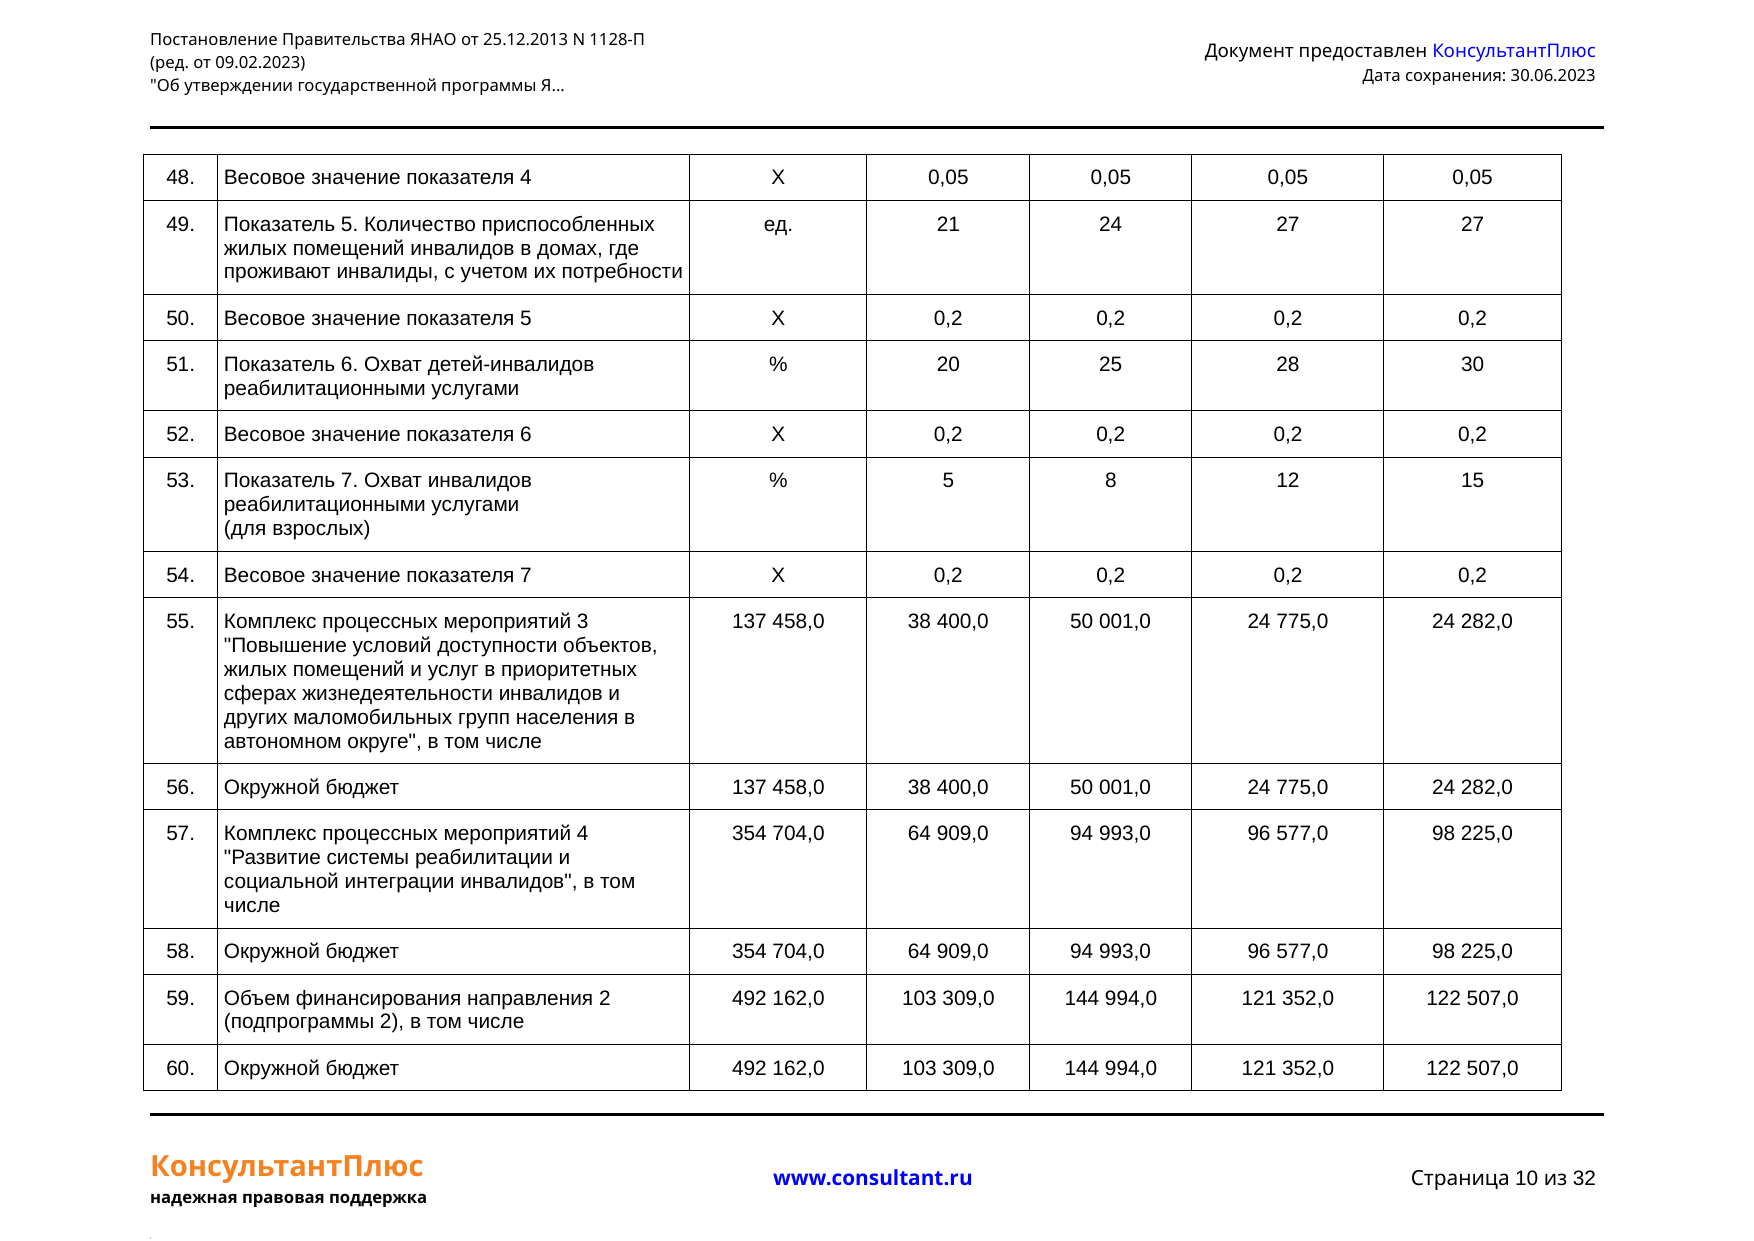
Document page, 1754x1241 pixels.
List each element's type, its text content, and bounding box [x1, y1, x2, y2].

table_cell 20 [867, 341, 1029, 410]
table_cell 25 [1030, 341, 1191, 410]
table_cell 64 909,0 [867, 929, 1029, 974]
table_cell Весовое значение показателя 6 [218, 411, 689, 457]
table_cell 0,2 [867, 295, 1029, 340]
table_cell Окружной бюджет [218, 929, 689, 974]
table_cell 96 577,0 [1192, 810, 1383, 927]
table_cell % [690, 458, 866, 551]
table_cell 51. [144, 341, 217, 410]
table_cell 58. [144, 929, 217, 974]
table_cell 27 [1192, 201, 1383, 294]
table_cell Весовое значение показателя 5 [218, 295, 689, 340]
table_cell 0,2 [867, 411, 1029, 457]
table_cell 98 225,0 [1384, 810, 1561, 927]
table_cell 57. [144, 810, 217, 927]
table_cell 492 162,0 [690, 975, 866, 1044]
table_cell 122 507,0 [1384, 975, 1561, 1044]
table_cell 144 994,0 [1030, 975, 1191, 1044]
table_cell 0,2 [1030, 552, 1191, 597]
table_cell 24 775,0 [1192, 598, 1383, 763]
table_cell 0,2 [1384, 295, 1561, 340]
table_cell 24 [1030, 201, 1191, 294]
table_cell 60. [144, 1045, 217, 1090]
table_cell 121 352,0 [1192, 1045, 1383, 1090]
table_cell 52. [144, 411, 217, 457]
table_cell % [690, 341, 866, 410]
table_cell 0,05 [1030, 155, 1191, 200]
table_cell 0,2 [1384, 411, 1561, 457]
table_cell 56. [144, 764, 217, 809]
table_cell 144 994,0 [1030, 1045, 1191, 1090]
table_cell 94 993,0 [1030, 929, 1191, 974]
table_cell 0,2 [1192, 295, 1383, 340]
table_cell Показатель 5. Количество приспособленных жилых помещений инвалидов в домах, где проживают инвалиды, с учетом их потребности [218, 201, 689, 294]
table_cell 94 993,0 [1030, 810, 1191, 927]
table_cell Х [690, 411, 866, 457]
table_cell 0,2 [867, 552, 1029, 597]
table_cell 12 [1192, 458, 1383, 551]
table_cell ед. [690, 201, 866, 294]
table_cell 122 507,0 [1384, 1045, 1561, 1090]
table_cell 50 001,0 [1030, 764, 1191, 809]
table_cell 0,2 [1192, 411, 1383, 457]
table_cell 38 400,0 [867, 764, 1029, 809]
table_cell 53. [144, 458, 217, 551]
table_cell Комплекс процессных мероприятий 4 "Развитие системы реабилитации и социальной интеграции инвалидов", в том числе [218, 810, 689, 927]
table_cell 64 909,0 [867, 810, 1029, 927]
table_cell 103 309,0 [867, 1045, 1029, 1090]
table_cell 54. [144, 552, 217, 597]
table_cell 27 [1384, 201, 1561, 294]
table_cell 354 704,0 [690, 929, 866, 974]
table_cell 30 [1384, 341, 1561, 410]
table_cell 24 775,0 [1192, 764, 1383, 809]
table_cell 0,2 [1030, 411, 1191, 457]
table_cell 50. [144, 295, 217, 340]
table_cell 0,2 [1192, 552, 1383, 597]
table_cell 0,05 [1384, 155, 1561, 200]
table_cell Комплекс процессных мероприятий 3 "Повышение условий доступности объектов, жилых помещений и услуг в приоритетных сферах жизнедеятельности инвалидов и других маломобильных групп населения в автономном округе", в том числе [218, 598, 689, 763]
table_cell 59. [144, 975, 217, 1044]
table_cell 0,2 [1030, 295, 1191, 340]
table_cell Х [690, 155, 866, 200]
table_cell 24 282,0 [1384, 764, 1561, 809]
table_cell 28 [1192, 341, 1383, 410]
table_cell Окружной бюджет [218, 764, 689, 809]
table_cell 5 [867, 458, 1029, 551]
table_cell 492 162,0 [690, 1045, 866, 1090]
table_cell 15 [1384, 458, 1561, 551]
table_cell 48. [144, 155, 217, 200]
table_cell Весовое значение показателя 7 [218, 552, 689, 597]
table_cell 137 458,0 [690, 598, 866, 763]
table_cell 24 282,0 [1384, 598, 1561, 763]
table_cell 49. [144, 201, 217, 294]
table_cell Х [690, 295, 866, 340]
table_cell Показатель 7. Охват инвалидов реабилитационными услугами (для взрослых) [218, 458, 689, 551]
table_cell 354 704,0 [690, 810, 866, 927]
table_cell 55. [144, 598, 217, 763]
table_cell Окружной бюджет [218, 1045, 689, 1090]
table_cell 103 309,0 [867, 975, 1029, 1044]
table_cell Объем финансирования направления 2 (подпрограммы 2), в том числе [218, 975, 689, 1044]
table_cell 8 [1030, 458, 1191, 551]
table_cell 38 400,0 [867, 598, 1029, 763]
table_cell 50 001,0 [1030, 598, 1191, 763]
table_cell Показатель 6. Охват детей-инвалидов реабилитационными услугами [218, 341, 689, 410]
table_cell 121 352,0 [1192, 975, 1383, 1044]
table_cell 98 225,0 [1384, 929, 1561, 974]
table_cell 21 [867, 201, 1029, 294]
table_cell 0,05 [867, 155, 1029, 200]
table_cell 137 458,0 [690, 764, 866, 809]
table_cell Х [690, 552, 866, 597]
table_cell Весовое значение показателя 4 [218, 155, 689, 200]
table_cell 0,2 [1384, 552, 1561, 597]
table_cell 0,05 [1192, 155, 1383, 200]
table_cell 96 577,0 [1192, 929, 1383, 974]
